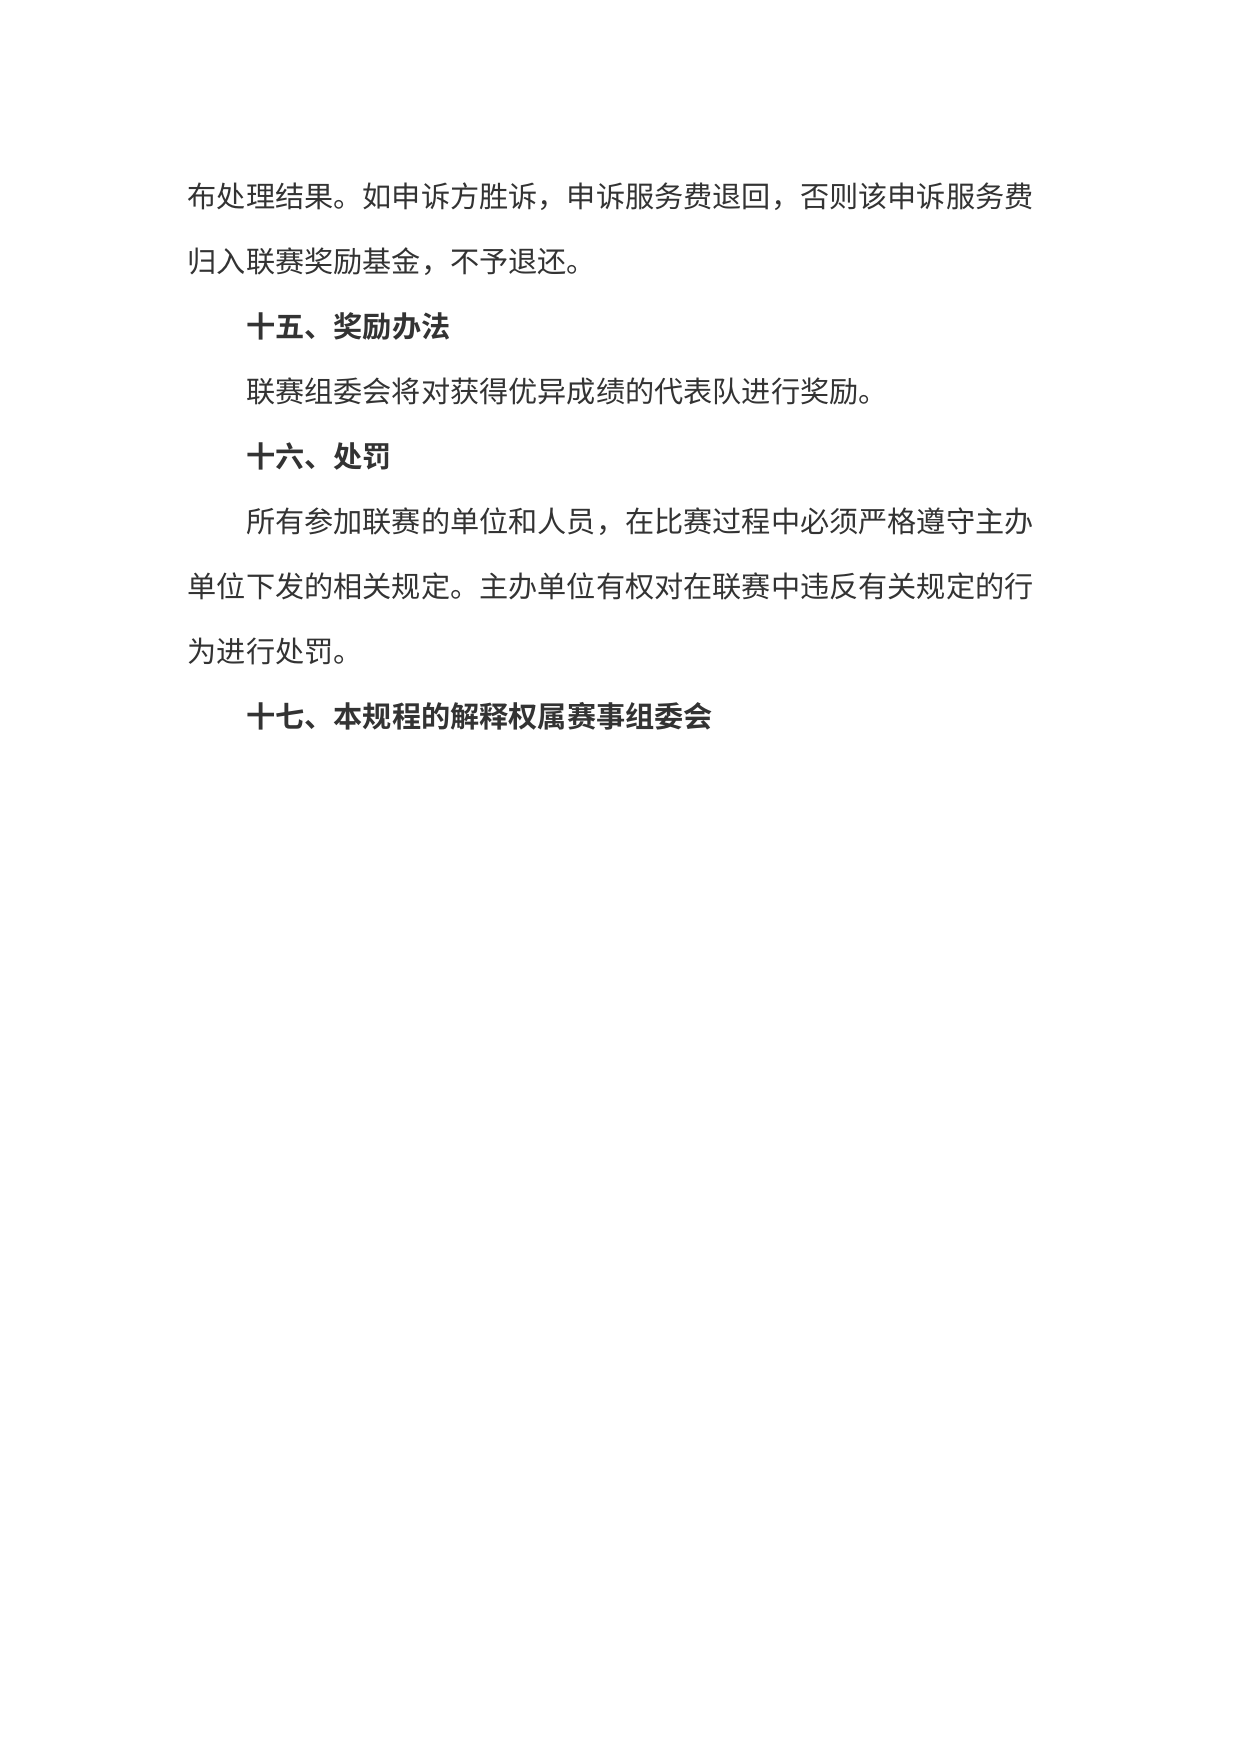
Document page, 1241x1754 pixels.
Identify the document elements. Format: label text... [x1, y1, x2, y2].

text 十六、处罚 [187, 422, 1053, 487]
text 所有参加联赛的单位和人员，在比赛过程中必须严格遵守主办单位下发的相关规定。主办单位有权对在联赛中违反有关规定的行为进行处罚。 [187, 487, 1053, 682]
text 十五、奖励办法 [187, 292, 1053, 357]
text 十七、本规程的解释权属赛事组委会 [187, 682, 1053, 747]
text 联赛组委会将对获得优异成绩的代表队进行奖励。 [187, 357, 1053, 422]
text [187, 162, 1053, 292]
